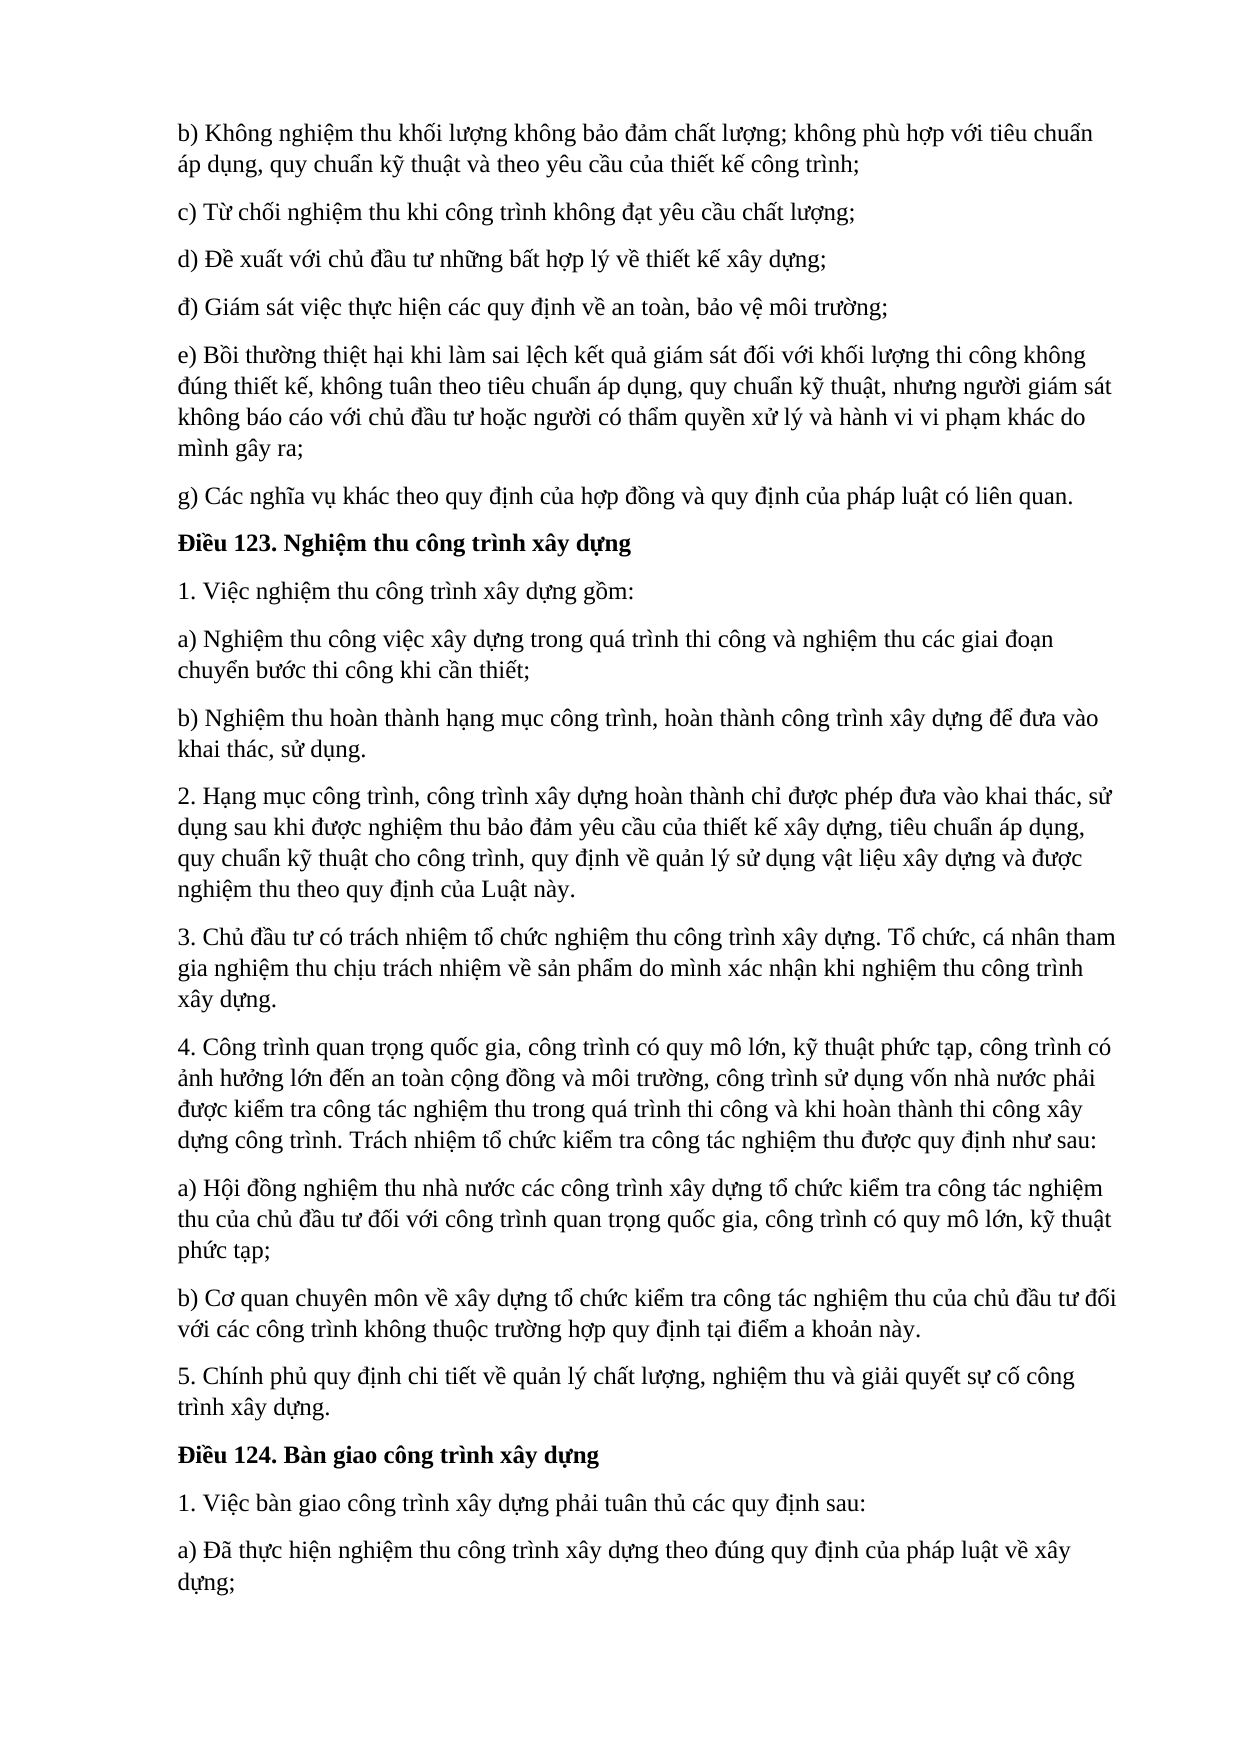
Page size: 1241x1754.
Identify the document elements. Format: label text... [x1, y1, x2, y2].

text d) Đề xuất với chủ đầu tư những bất hợp lý về thiết kế xây dựng; [177, 244, 1122, 273]
text Điều 124. Bàn giao công trình xây dựng [177, 1440, 1122, 1469]
text 1. Việc nghiệm thu công trình xây dựng gồm: [177, 576, 1122, 605]
text 4. Công trình quan trọng quốc gia, công trình có quy mô lớn, kỹ thuật phức tạp, công trình có ảnh hưởng lớn đến an toàn cộng đồng và môi trường, công trình sử dụng vốn nhà nước phải được kiểm tra công tác nghiệm thu trong quá trình thi công và khi hoàn thành thi công xây dựng công trình. Trách nhiệm tổ chức kiểm tra công tác nghiệm thu được quy định như sau: [177, 1032, 1122, 1154]
text a) Đã thực hiện nghiệm thu công trình xây dựng theo đúng quy định của pháp luật về xây dựng; [177, 1536, 1122, 1595]
text b) Không nghiệm thu khối lượng không bảo đảm chất lượng; không phù hợp với tiêu chuẩn áp dụng, quy chuẩn kỹ thuật và theo yêu cầu của thiết kế công trình; [177, 118, 1122, 178]
text c) Từ chối nghiệm thu khi công trình không đạt yêu cầu chất lượng; [177, 197, 1122, 226]
text e) Bồi thường thiệt hại khi làm sai lệch kết quả giám sát đối với khối lượng thi công không đúng thiết kế, không tuân theo tiêu chuẩn áp dụng, quy chuẩn kỹ thuật, nhưng người giám sát không báo cáo với chủ đầu tư hoặc người có thẩm quyền xử lý và hành vi vi phạm khác do mình gây ra; [177, 340, 1122, 462]
text 5. Chính phủ quy định chi tiết về quản lý chất lượng, nghiệm thu và giải quyết sự cố công trình xây dựng. [177, 1361, 1122, 1421]
text g) Các nghĩa vụ khác theo quy định của hợp đồng và quy định của pháp luật có liên quan. [177, 481, 1122, 509]
text a) Hội đồng nghiệm thu nhà nước các công trình xây dựng tổ chức kiểm tra công tác nghiệm thu của chủ đầu tư đối với công trình quan trọng quốc gia, công trình có quy mô lớn, kỹ thuật phức tạp; [177, 1173, 1122, 1264]
text 2. Hạng mục công trình, công trình xây dựng hoàn thành chỉ được phép đưa vào khai thác, sử dụng sau khi được nghiệm thu bảo đảm yêu cầu của thiết kế xây dựng, tiêu chuẩn áp dụng, quy chuẩn kỹ thuật cho công trình, quy định về quản lý sử dụng vật liệu xây dựng và được nghiệm thu theo quy định của Luật này. [177, 781, 1122, 903]
text 3. Chủ đầu tư có trách nhiệm tổ chức nghiệm thu công trình xây dựng. Tổ chức, cá nhân tham gia nghiệm thu chịu trách nhiệm về sản phẩm do mình xác nhận khi nghiệm thu công trình xây dựng. [177, 922, 1122, 1013]
text 1. Việc bàn giao công trình xây dựng phải tuân thủ các quy định sau: [177, 1488, 1122, 1517]
text b) Cơ quan chuyên môn về xây dựng tổ chức kiểm tra công tác nghiệm thu của chủ đầu tư đối với các công trình không thuộc trường hợp quy định tại điểm a khoản này. [177, 1283, 1122, 1342]
text a) Nghiệm thu công việc xây dựng trong quá trình thi công và nghiệm thu các giai đoạn chuyển bước thi công khi cần thiết; [177, 624, 1122, 684]
text đ) Giám sát việc thực hiện các quy định về an toàn, bảo vệ môi trường; [177, 292, 1122, 321]
text Điều 123. Nghiệm thu công trình xây dựng [177, 528, 1122, 557]
text b) Nghiệm thu hoàn thành hạng mục công trình, hoàn thành công trình xây dựng để đưa vào khai thác, sử dụng. [177, 703, 1122, 762]
